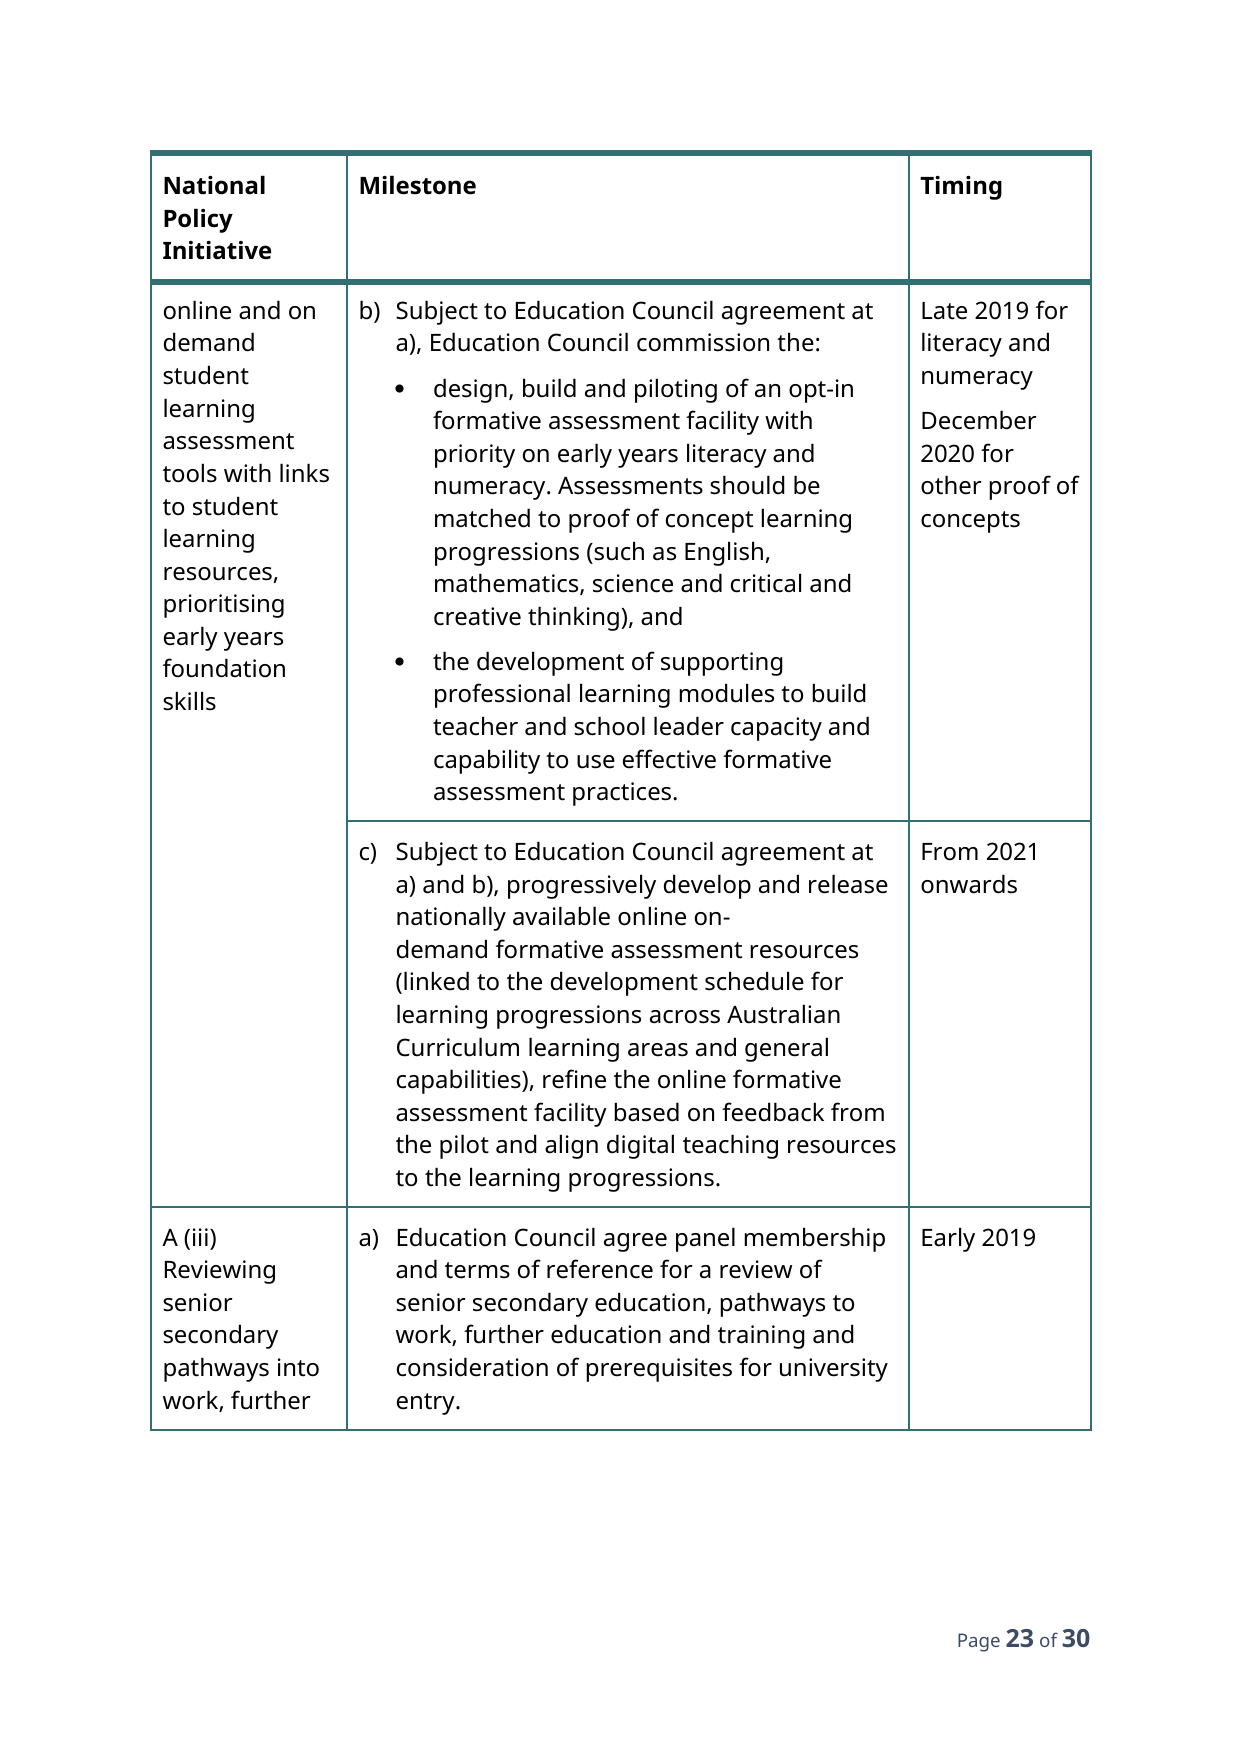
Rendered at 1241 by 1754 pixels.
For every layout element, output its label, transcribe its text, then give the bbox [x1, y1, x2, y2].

table_cell Subject to Education Council agreement at a) and b), progressively develop and release nationally available online on-demand formative assessment resources (linked to the development schedule for learning progressions across Australian Curriculum learning areas and general capabilities), refine the online formative assessment facility based on feedback from the pilot and align digital teaching resources to the learning progressions. [348, 822, 908, 1206]
table_header Timing [910, 156, 1090, 279]
table_cell Late 2019 for literacy and numeracy December 2020 for other proof of concepts [910, 285, 1090, 820]
table_cell Education Council agree panel membership and terms of reference for a review of senior secondary education, pathways to work, further education and training and consideration of prerequisites for university entry. [348, 1208, 908, 1429]
table_cell Subject to Education Council agreement at a), Education Council commission the: design, build and piloting of an opt-in formative assessment facility with priority on early years literacy and numeracy. Assessments should be matched to proof of concept learning progressions (such as English, mathematics, science and critical and creative thinking), and the development of supporting professional learning modules to build teacher and school leader capacity and capability to use effective formative assessment practices. [348, 285, 908, 820]
table_cell Early 2019 [910, 1208, 1090, 1429]
table_header Milestone [348, 156, 908, 279]
table_header National Policy Initiative [152, 156, 346, 279]
table_cell From 2021 onwards [910, 822, 1090, 1206]
table_cell A (ii) Assisting teachers monitor individual student progress and identify student learning needs through opt-in online and on demand student learning assessment tools with links to student learning resources, prioritising early years foundation skills [152, 285, 346, 1206]
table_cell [152, 1208, 346, 1429]
